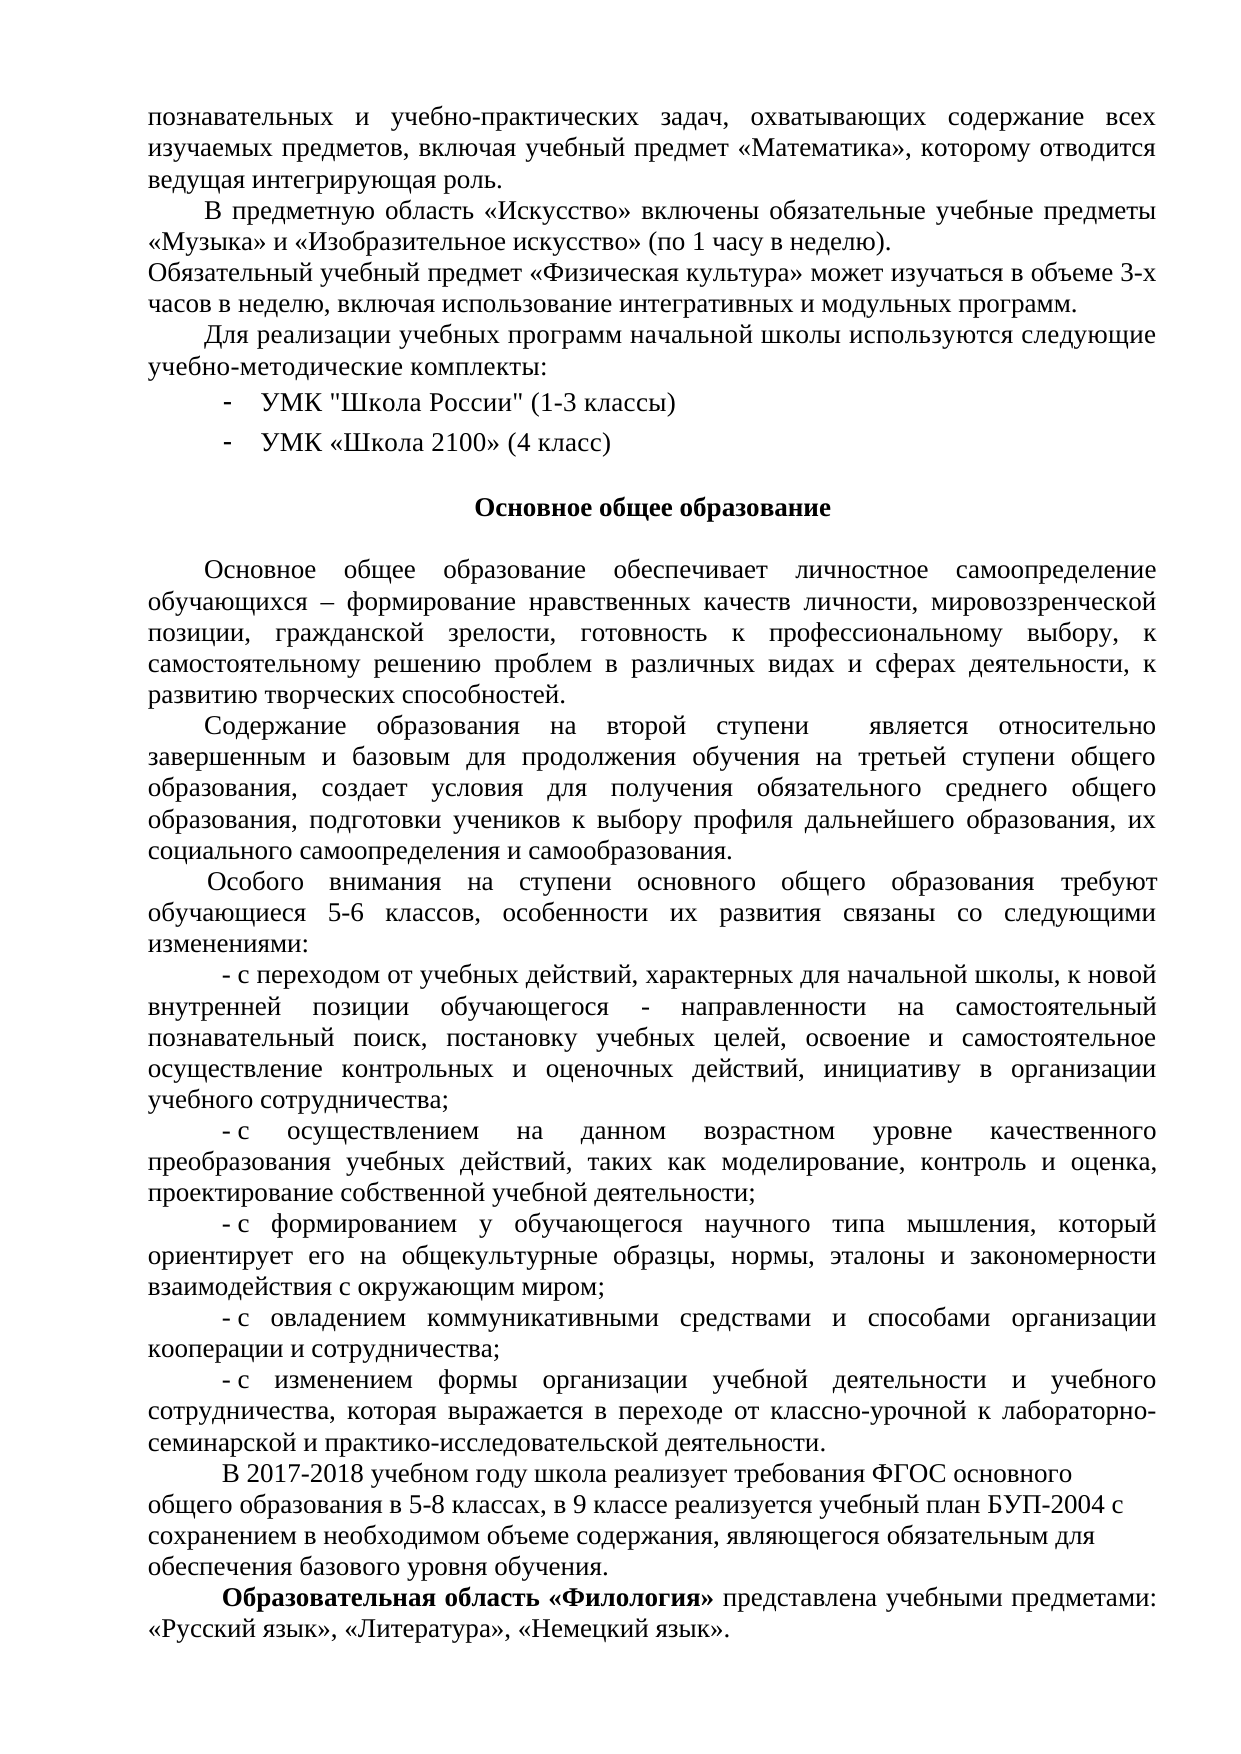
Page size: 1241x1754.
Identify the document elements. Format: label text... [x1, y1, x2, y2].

text - с переходом от учебных действий, характерных для начальной школы, к новой внутренней позиции обучающегося - направленности на самостоятельный познавательный поиск, постановку учебных целей, освоение и самостоятельное осуществление контрольных и оценочных действий, инициативу в организации учебного сотрудничества; [148, 958, 1157, 1114]
text В предметную область «Искусство» включены обязательные учебные предметы «Музыка» и «Изобразительное искусство» (по 1 часу в неделю). [148, 194, 1157, 256]
text - с осуществлением на данном возрастном уровне качественного преобразования учебных действий, таких как моделирование, контроль и оценка, проектирование собственной учебной деятельности; [148, 1114, 1157, 1208]
text Для реализации учебных программ начальной школы используются следующие учебно-методические комплекты: [148, 318, 1157, 381]
text Основное общее образование [148, 491, 1157, 522]
text Основное общее образование обеспечивает личностное самоопределение обучающихся – формирование нравственных качеств личности, мировоззренческой позиции, гражданской зрелости, готовность к профессиональному выбору, к самостоятельному решению проблем в различных видах и сферах деятельности, к развитию творческих способностей. [148, 553, 1157, 709]
text Особого внимания на ступени основного общего образования требуют обучающиеся 5-6 классов, особенности их развития связаны со следующими изменениями: [148, 865, 1157, 958]
text Обязательный учебный предмет «Физическая культура» может изучаться в объеме 3-х часов в неделю, включая использование интегративных и модульных программ. [148, 256, 1157, 318]
text - с овладением коммуникативными средствами и способами организации кооперации и сотрудничества; [148, 1301, 1157, 1363]
text - с формированием у обучающегося научного типа мышления, который ориентирует его на общекультурные образцы, нормы, эталоны и закономерности взаимодействия с окружающим миром; [148, 1208, 1157, 1301]
list УМК «Школа 2100» (4 класс) [223, 420, 1153, 460]
text Образовательная область «Филология» представлена учебными предметами: «Русский язык», «Литература», «Немецкий язык». [148, 1581, 1157, 1644]
list УМК "Школа России" (1-3 классы) [223, 381, 1153, 420]
text Содержание образования на второй ступени является относительно завершенным и базовым для продолжения обучения на третьей ступени общего образования, создает условия для получения обязательного среднего общего образования, подготовки учеников к выбору профиля дальнейшего образования, их социального самоопределения и самообразования. [148, 709, 1157, 865]
text - с изменением формы организации учебной деятельности и учебного сотрудничества, которая выражается в переходе от классно-урочной к лабораторно-семинарской и практико-исследовательской деятельности. [148, 1363, 1157, 1457]
text В 2017-2018 учебном году школа реализует требования ФГОС основного общего образования в 5-8 классах, в 9 классе реализуется учебный план БУП-2004 с сохранением в необходимом объеме содержания, являющегося обязательным для обеспечения базового уровня обучения. [148, 1457, 1157, 1581]
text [148, 100, 1157, 194]
